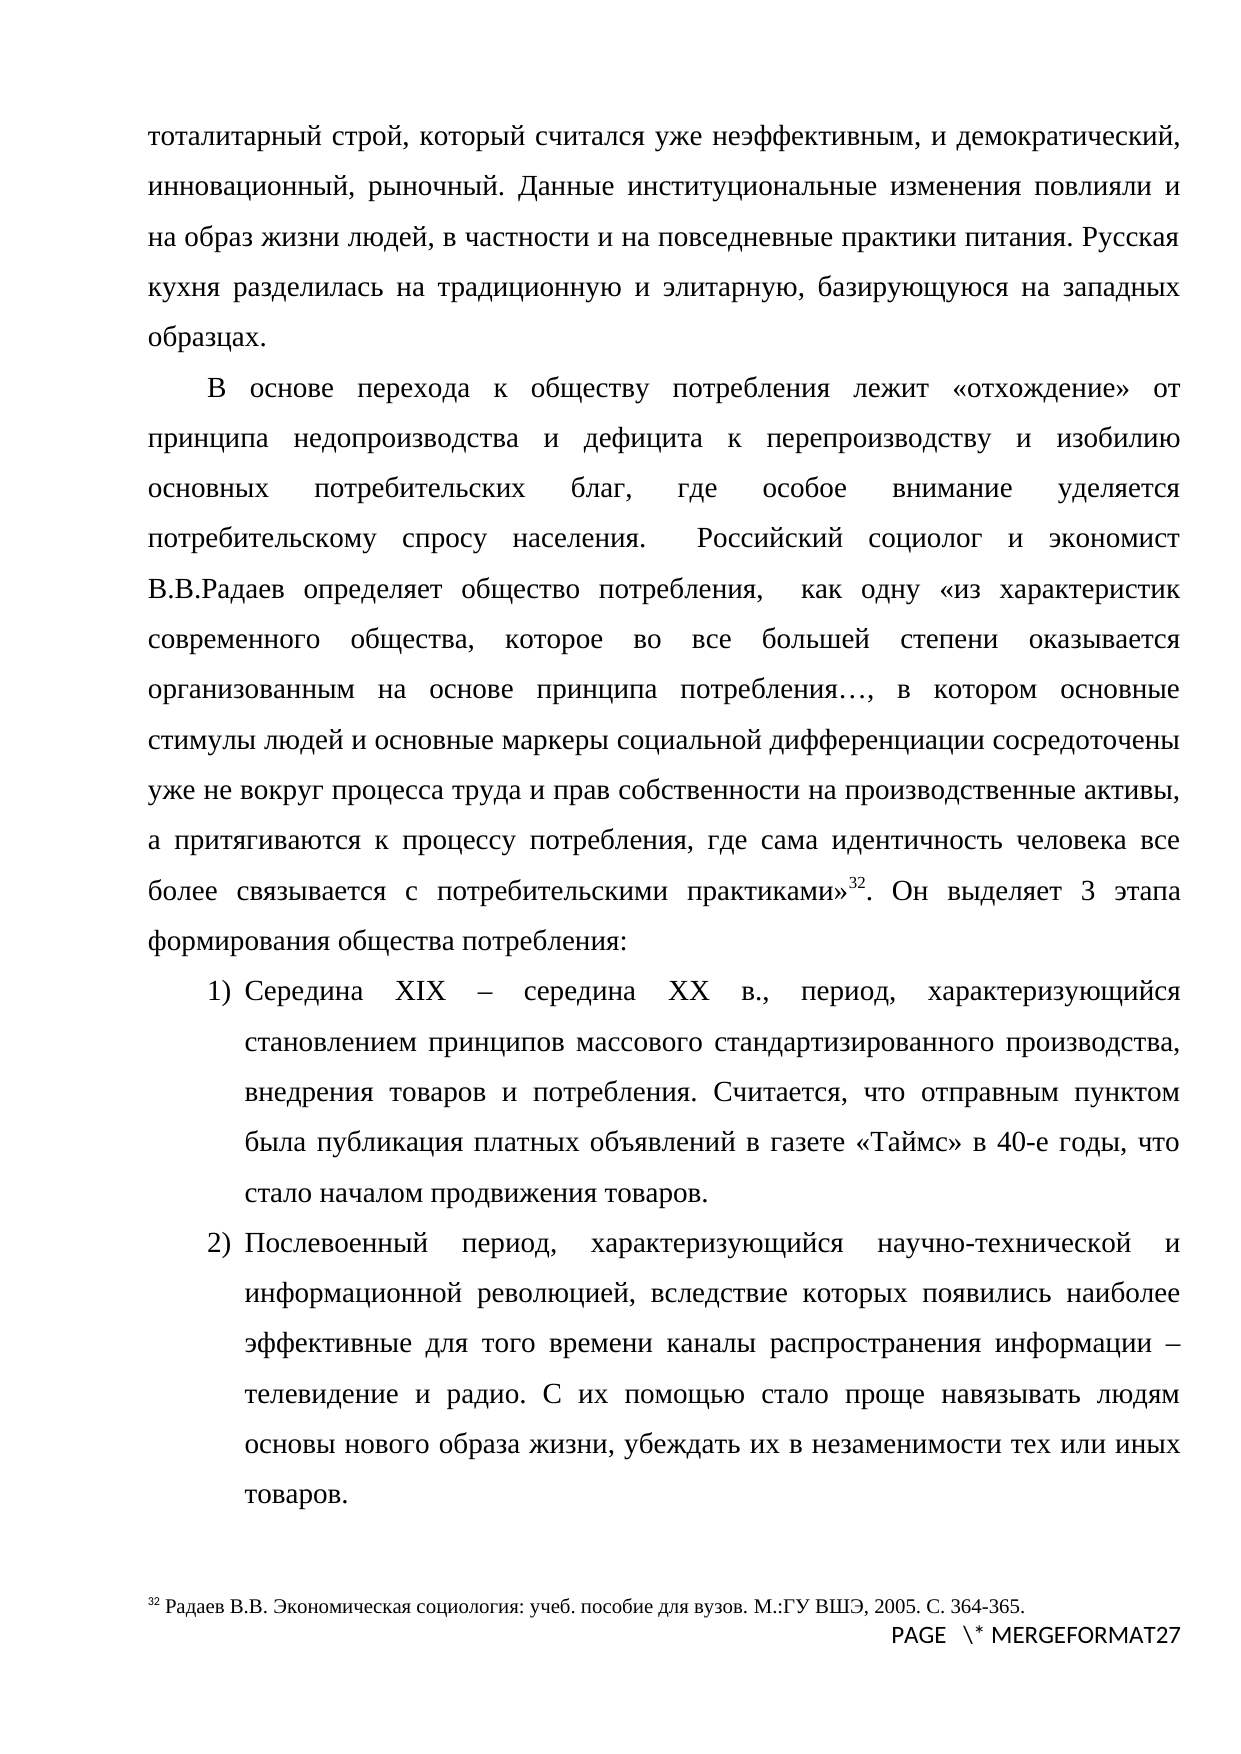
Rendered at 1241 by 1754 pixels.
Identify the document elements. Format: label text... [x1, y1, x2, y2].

list Послевоенный период, характеризующийся научно-технической и информационной революцией, вследствие которых появились наиболее эффективные для того времени каналы распространения информации – телевидение и радио. С их помощью стало проще навязывать людям основы нового образа жизни, убеждать их в незаменимости тех или иных товаров. [207, 1225, 1181, 1510]
text В основе перехода к обществу потребления лежит «отхождение» от принципа недопроизводства и дефицита к перепроизводству и изобилию основных потребительских благ, где особое внимание уделяется потребительскому спросу населения. Российский социолог и экономист В.В.Радаев определяет общество потребления, как одну «из характеристик современного общества, которое во все большей степени оказывается организованным на основе принципа потребления…, в котором основные стимулы людей и основные маркеры социальной дифференциации сосредоточены уже не вокруг процесса труда и прав собственности на производственные активы, а притягиваются к процессу потребления, где сама идентичность человека все более связывается с потребительскими практиками». Он выделяет 3 этапа формирования общества потребления: [148, 370, 1181, 957]
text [148, 118, 1181, 353]
list Середина XIX – середина XX в., период, характеризующийся становлением принципов массового стандартизированного производства, внедрения товаров и потребления. Считается, что отправным пунктом была публикация платных объявлений в газете «Таймс» в 40-е годы, что стало началом продвижения товаров. [207, 973, 1181, 1208]
